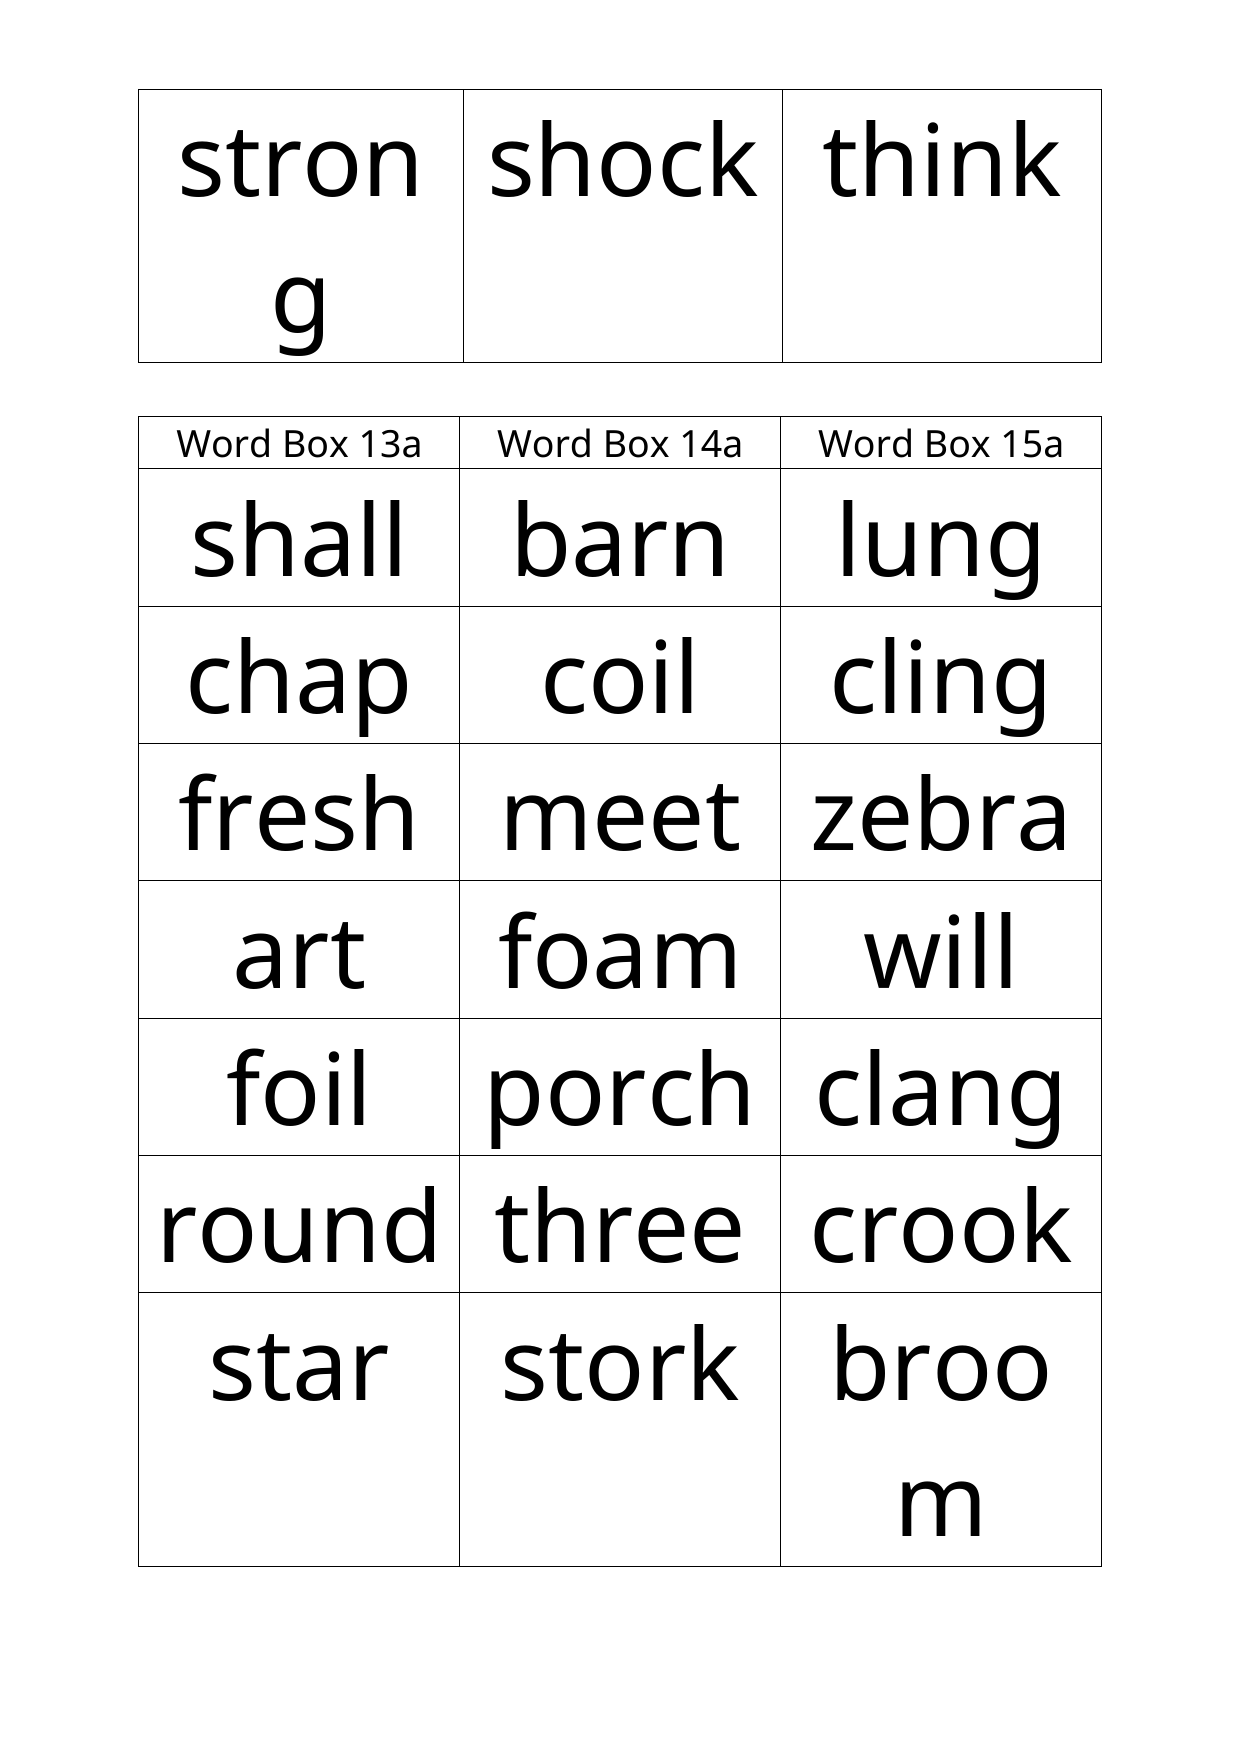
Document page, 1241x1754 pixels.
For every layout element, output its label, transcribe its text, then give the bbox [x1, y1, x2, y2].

table_cell strong [139, 90, 463, 362]
table_cell cling [781, 607, 1101, 743]
table_cell think [783, 90, 1101, 362]
table_cell fresh [139, 744, 459, 880]
table_cell round [139, 1156, 459, 1292]
table_cell clang [781, 1019, 1101, 1155]
table_cell art [139, 881, 459, 1017]
table_header Word Box 15a [781, 417, 1101, 468]
table_header Word Box 13a [139, 417, 459, 468]
table_cell foam [460, 881, 780, 1017]
table_cell will [781, 881, 1101, 1017]
table_cell zebra [781, 744, 1101, 880]
table_cell shock [464, 90, 782, 362]
table_header Word Box 14a [460, 417, 780, 468]
table_cell star [139, 1293, 459, 1566]
table_cell chap [139, 607, 459, 743]
table_cell broom [781, 1293, 1101, 1566]
table_cell barn [460, 469, 780, 606]
table_cell stork [460, 1293, 780, 1566]
table_cell lung [781, 469, 1101, 606]
table_cell porch [460, 1019, 780, 1155]
table_cell meet [460, 744, 780, 880]
table_cell foil [139, 1019, 459, 1155]
table_cell crook [781, 1156, 1101, 1292]
table_cell shall [139, 469, 459, 606]
table_cell coil [460, 607, 780, 743]
table_cell three [460, 1156, 780, 1292]
